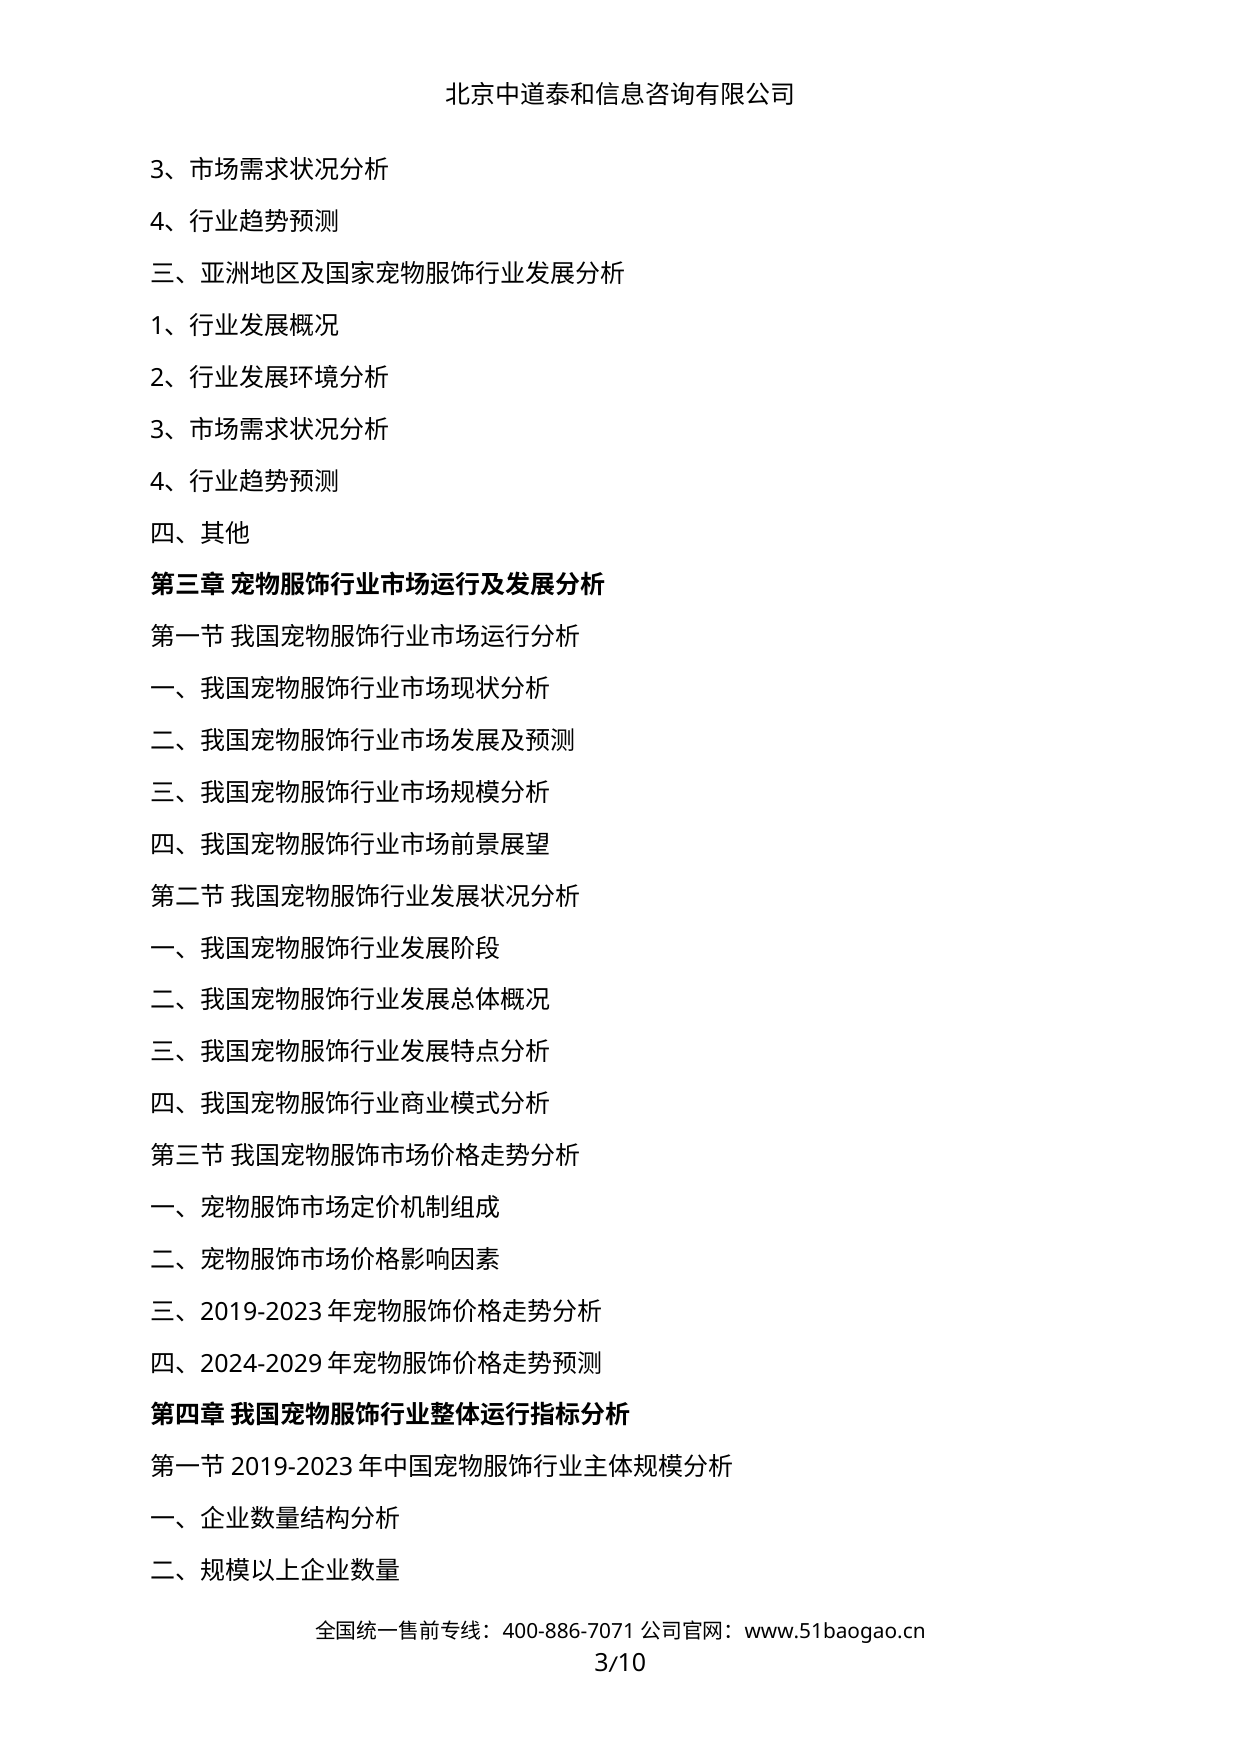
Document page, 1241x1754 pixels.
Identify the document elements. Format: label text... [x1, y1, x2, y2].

text 第三节 我国宠物服饰市场价格走势分析 [150, 1136, 1090, 1172]
text 二、我国宠物服饰行业市场发展及预测 [150, 721, 1090, 757]
text 4、行业趋势预测 [150, 202, 1090, 238]
text 一、企业数量结构分析 [150, 1499, 1090, 1535]
text 第二节 我国宠物服饰行业发展状况分析 [150, 876, 1090, 912]
text 一、我国宠物服饰行业发展阶段 [150, 928, 1090, 964]
text 四、2024-2029年宠物服饰价格走势预测 [150, 1343, 1090, 1379]
text 一、宠物服饰市场定价机制组成 [150, 1187, 1090, 1224]
text 三、我国宠物服饰行业发展特点分析 [150, 1032, 1090, 1068]
text 第四章 我国宠物服饰行业整体运行指标分析 [150, 1395, 1090, 1431]
text 三、2019-2023年宠物服饰价格走势分析 [150, 1291, 1090, 1327]
text 二、规模以上企业数量 [150, 1551, 1090, 1587]
text 第三章 宠物服饰行业市场运行及发展分析 [150, 565, 1090, 601]
text 三、亚洲地区及国家宠物服饰行业发展分析 [150, 254, 1090, 290]
text 四、其他 [150, 513, 1090, 549]
text 四、我国宠物服饰行业商业模式分析 [150, 1084, 1090, 1120]
text 第一节 我国宠物服饰行业市场运行分析 [150, 617, 1090, 653]
text 二、我国宠物服饰行业发展总体概况 [150, 980, 1090, 1016]
text 3、市场需求状况分析 [150, 409, 1090, 446]
text 一、我国宠物服饰行业市场现状分析 [150, 669, 1090, 705]
text 3、市场需求状况分析 [150, 150, 1090, 186]
text 三、我国宠物服饰行业市场规模分析 [150, 772, 1090, 809]
text 四、我国宠物服饰行业市场前景展望 [150, 824, 1090, 861]
text 4、行业趋势预测 [150, 461, 1090, 497]
text 二、宠物服饰市场价格影响因素 [150, 1239, 1090, 1276]
text 第一节 2019-2023年中国宠物服饰行业主体规模分析 [150, 1447, 1090, 1483]
text 1、行业发展概况 [150, 306, 1090, 342]
text 2、行业发展环境分析 [150, 357, 1090, 394]
